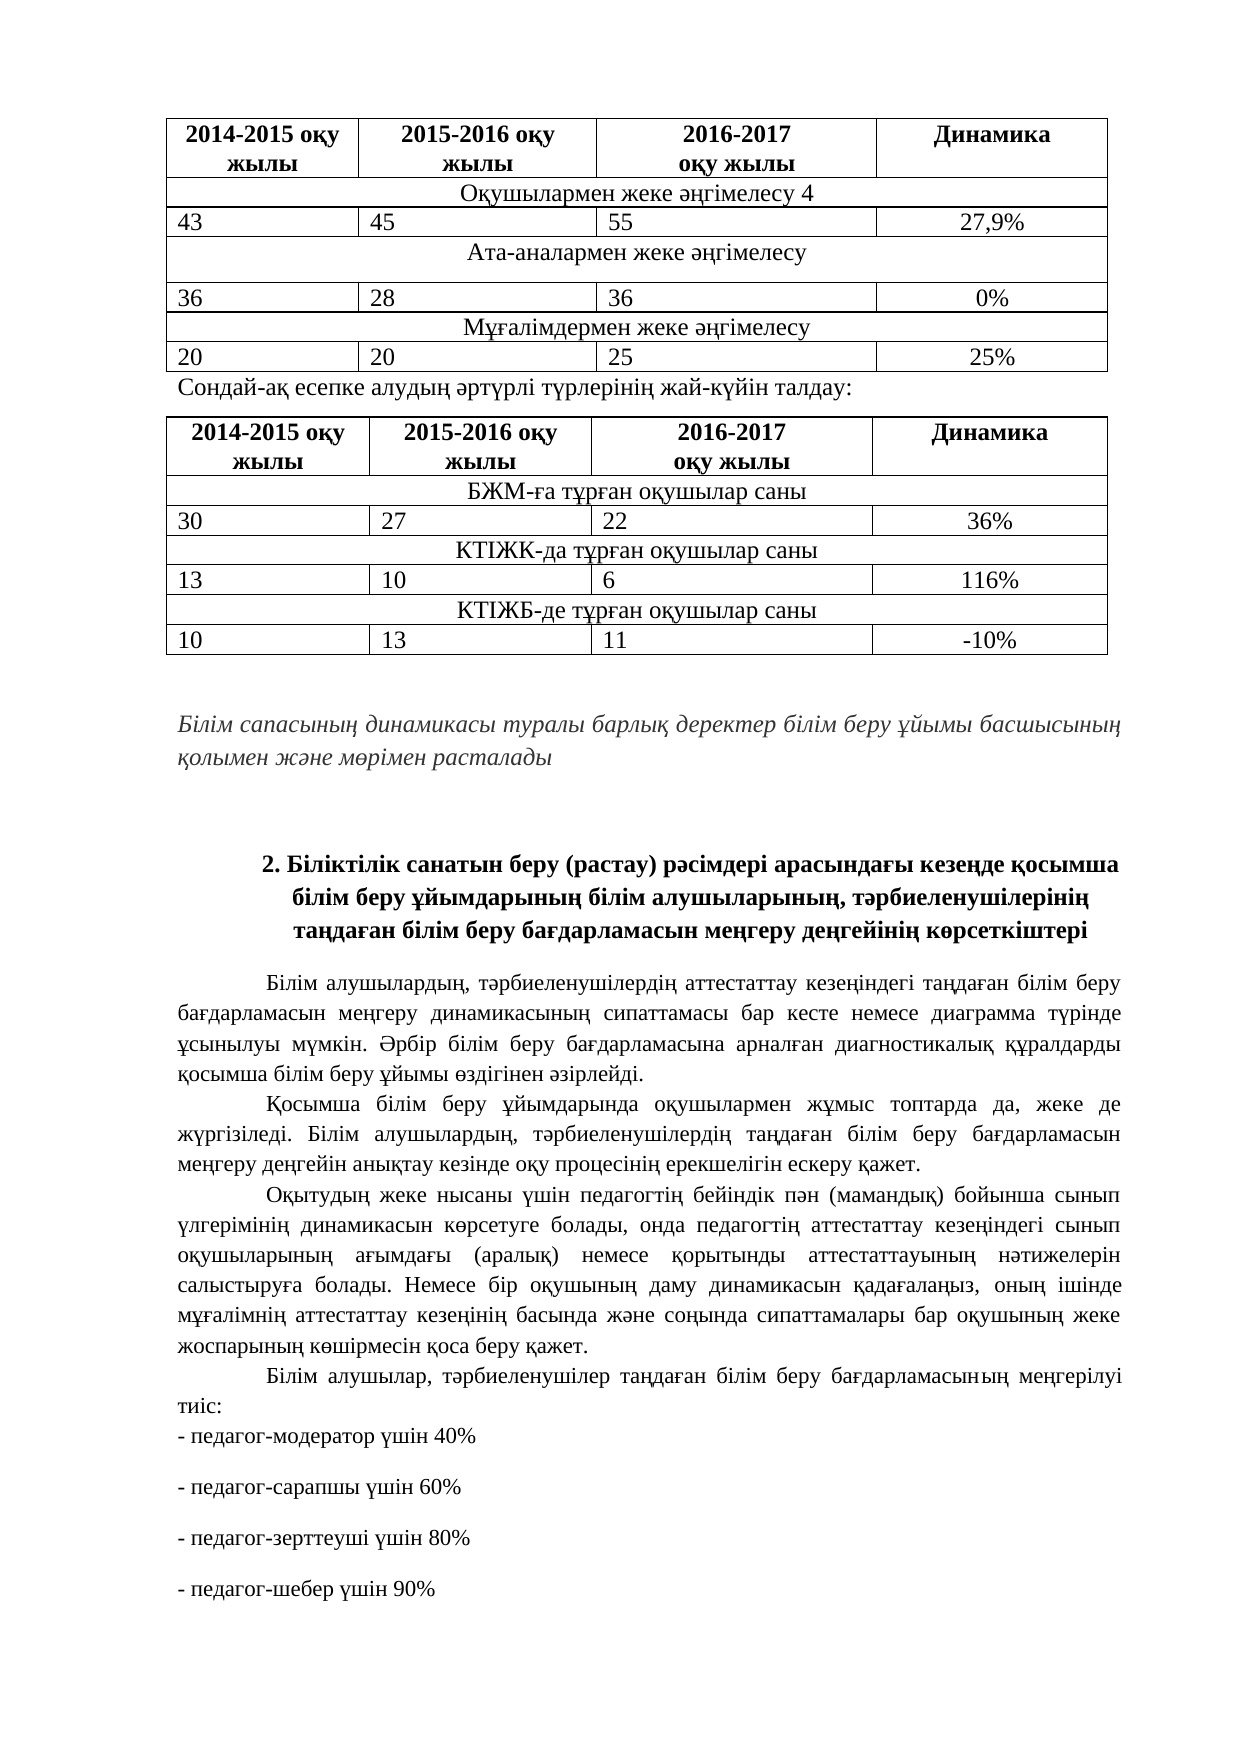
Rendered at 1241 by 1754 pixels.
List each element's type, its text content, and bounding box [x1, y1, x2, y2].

text Білім алушылар, тәрбиеленушілер таңдаған білім беру бағдарламасының меңгерілуі тиіс: [177, 1362, 1122, 1418]
table_cell 28 [359, 283, 596, 311]
text - педагог-зерттеуші үшін 80% [177, 1524, 1122, 1551]
text - педагог-сарапшы үшін 60% [177, 1473, 1122, 1500]
text - педагог-шебер үшін 90% [177, 1576, 1122, 1602]
table_header 2015-2016 оқу жылы [370, 418, 591, 475]
table_cell 55 [597, 208, 876, 236]
table_cell 27 [370, 506, 591, 534]
text Қосымша білім беру ұйымдарында оқушылармен жұмыс топтарда да, жеке де жүргізіледі. Білім алушылардың, тәрбиеленушілердің таңдаған білім беру бағдарламасын меңгеру деңгейін анықтау кезінде оқу процесінің ерекшелігін ескеру қажет. [177, 1090, 1122, 1177]
table_cell 0% [877, 283, 1107, 311]
table_header 2014-2015 оқу жылы [167, 418, 369, 475]
table_cell 45 [359, 208, 596, 236]
text Білім сапасының динамикасы туралы барлық деректер білім беру ұйымы басшысының қолымен және мөрімен расталады [177, 709, 1122, 770]
table_cell 25% [877, 342, 1107, 371]
table_header 2014-2015 оқу жылы [167, 119, 358, 177]
table_cell 20 [167, 342, 358, 371]
text Білім алушылардың, тәрбиеленушілердің аттестаттау кезеңіндегі таңдаған білім беру бағдарламасын меңгеру динамикасының сипаттамасы бар кесте немесе диаграмма түрінде ұсынылуы мүмкін. Әрбір білім беру бағдарламасына арналған диагностикалық құралдарды қосымша білім беру ұйымы өздігінен әзірлейді. [177, 969, 1122, 1086]
table_cell 11 [592, 625, 872, 654]
table_header Динамика [877, 119, 1107, 177]
table_header Динамика [873, 418, 1107, 475]
table_cell 36% [873, 506, 1107, 534]
table_cell КТІЖБ-де тұрған оқушылар саны [167, 595, 1107, 624]
table_cell 13 [167, 565, 369, 594]
table_cell КТІЖК-да тұрған оқушылар саны [167, 536, 1107, 564]
table_cell Ата-аналармен жеке әңгімелесу [167, 237, 1107, 282]
table_cell 13 [370, 625, 591, 654]
table_cell 6 [592, 565, 872, 594]
table_cell Оқушылармен жеке әңгімелесу 4 [167, 178, 1107, 206]
table_cell 116% [873, 565, 1107, 594]
table_cell 25 [597, 342, 876, 371]
table_cell 27,9% [877, 208, 1107, 236]
table_header 2016-2017 оқу жылы [597, 119, 876, 177]
table_cell 30 [167, 506, 369, 534]
table_cell БЖМ-ға тұрған оқушылар саны [167, 476, 1107, 505]
table_header 2015-2016 оқу жылы [359, 119, 596, 177]
table_cell 10 [370, 565, 591, 594]
table_header 2016-2017 оқу жылы [592, 418, 872, 475]
table_cell Мұғалімдермен жеке әңгімелесу [167, 313, 1107, 341]
list 2. Біліктілік санатын беру (растау) рәсімдері арасындағы кезеңде қосымша білім беру ұйымдарының білім алушыларының, тәрбиеленушілерінің таңдаған білім беру бағдарламасын меңгеру деңгейінің көрсеткіштері [259, 849, 1122, 944]
table_cell 10 [167, 625, 369, 654]
table_cell 36 [597, 283, 876, 311]
text Сондай-ақ есепке алудың әртүрлі түрлерінің жай-күйін талдау: [177, 372, 1122, 401]
text Оқытудың жеке нысаны үшін педагогтің бейіндік пән (мамандық) бойынша сынып үлгерімінің динамикасын көрсетуге болады, онда педагогтің аттестаттау кезеңіндегі сынып оқушыларының ағымдағы (аралық) немесе қорытынды аттестаттауының нәтижелерін салыстыруға болады. Немесе бір оқушының даму динамикасын қадағалаңыз, оның ішінде мұғалімнің аттестаттау кезеңінің басында және соңында сипаттамалары бар оқушының жеке жоспарының көшірмесін қоса беру қажет. [177, 1181, 1122, 1358]
table_cell -10% [873, 625, 1107, 654]
table_cell 43 [167, 208, 358, 236]
text - педагог-модератор үшін 40% [177, 1422, 1122, 1449]
table_cell 22 [592, 506, 872, 534]
table_cell 20 [359, 342, 596, 371]
table_cell 36 [167, 283, 358, 311]
